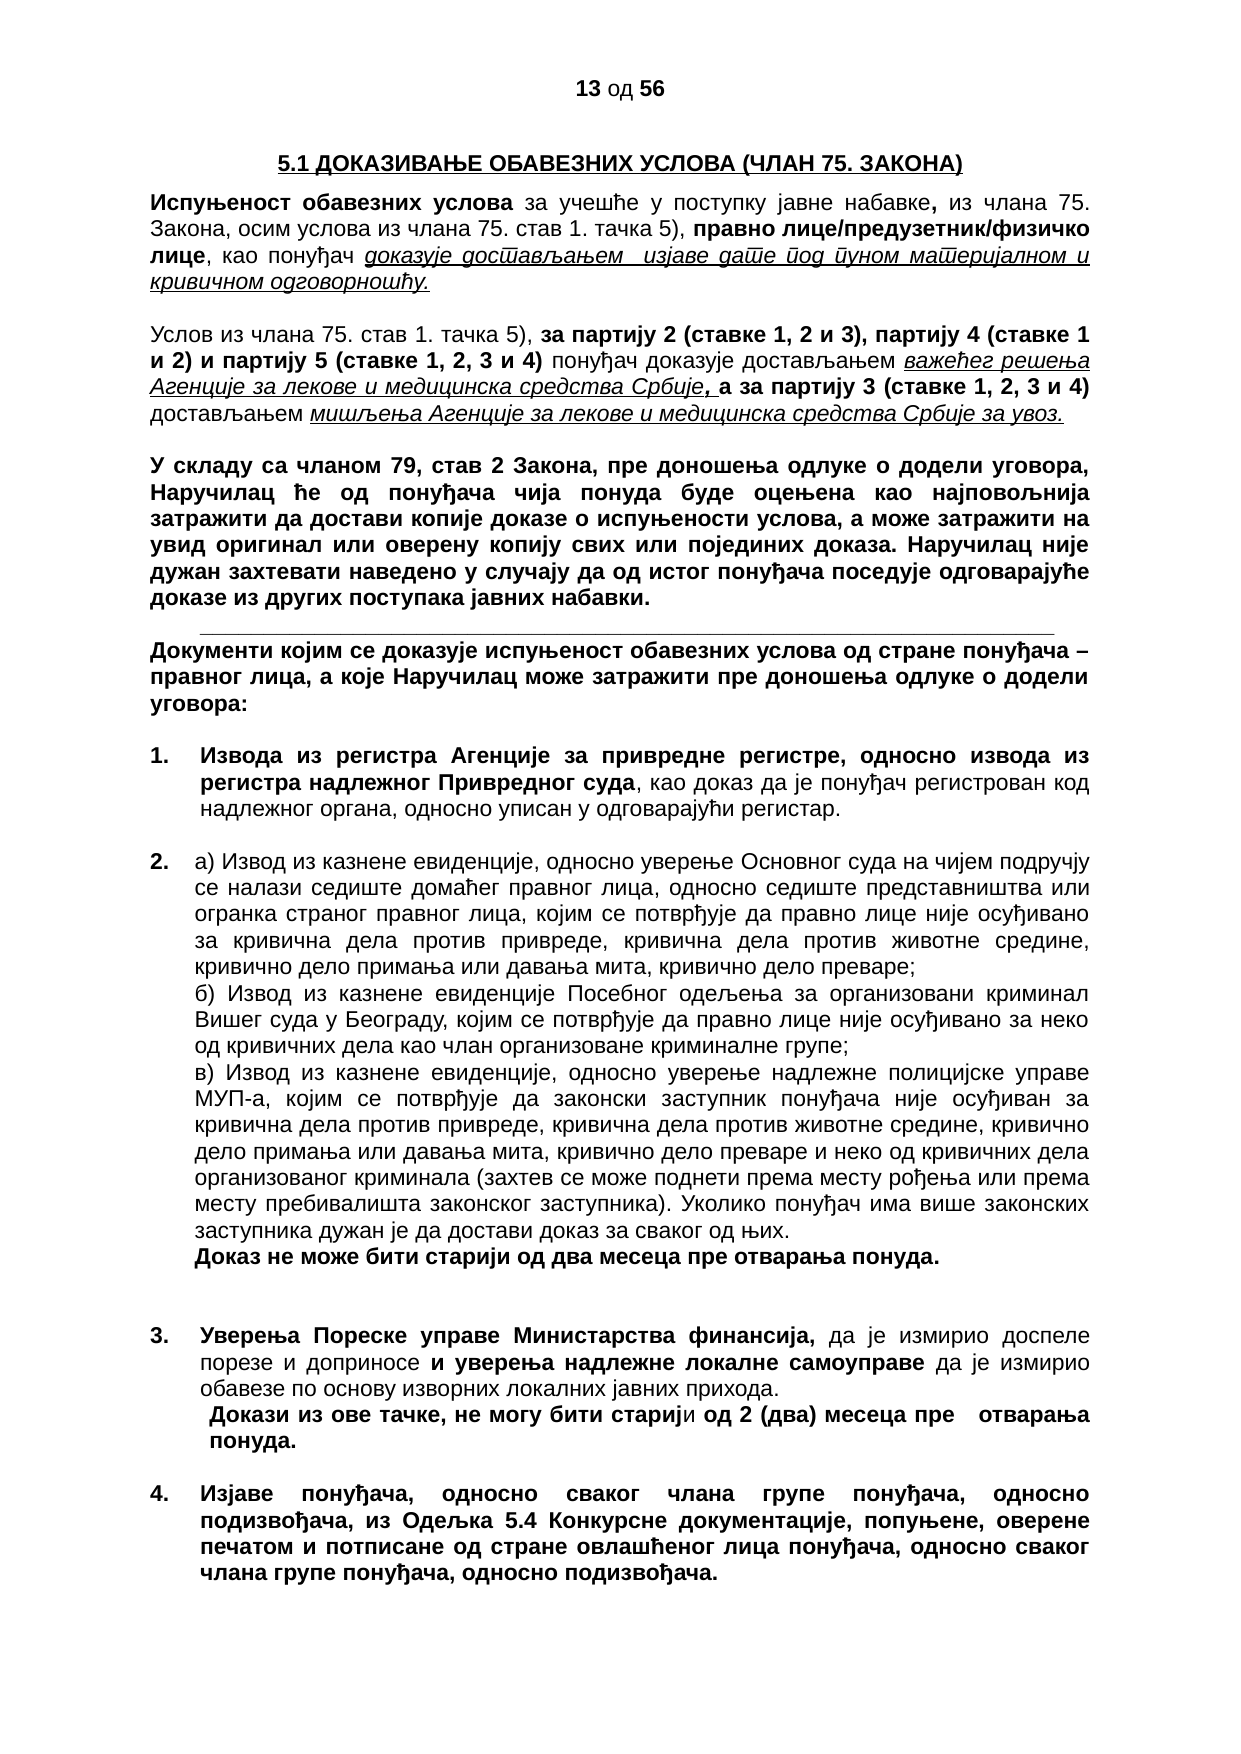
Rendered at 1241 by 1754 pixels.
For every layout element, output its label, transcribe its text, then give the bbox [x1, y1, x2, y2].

list в) Извод из казнене евиденције, односно уверење надлежне полицијске управе МУП-а, којим се потврђује да законски заступник понуђача није осуђиван за кривична дела против привреде, кривична дела против животне средине, кривично дело примања или давања мита, кривично дело преваре и неко од кривичних дела организованог криминала (захтев се може поднети према месту рођења или према месту пребивалишта законског заступника). Уколико понуђач има више законских заступника дужан је да достави доказ за сваког од њих. [194, 1058, 1090, 1243]
text Докази из ове тачке, не могу бити старији од 2 (два) месеца пре отварања понуда. [209, 1401, 1090, 1454]
list Изјаве понуђача, односно сваког члана групе понуђача, односно подизвођача, из Одељка 5.4 Конкурсне документације, попуњене, оверене печатом и потписане од стране овлашћеног лица понуђача, односно сваког члана групе понуђача, односно подизвођача. [150, 1480, 1090, 1586]
text У складу са чланом 79, став 2 Закона, пре доношења одлуке о додели уговора, Наручилац ће од понуђача чија понуда буде оцењена као најповољнија затражити да достави копије доказе о испуњености услова, а може затражити на увид оригинал или оверену копију свих или појединих доказа. Наручилац није дужан захтевати наведено у случају да од истог понуђача поседује одговарајуће доказе из других поступака јавних набавки. [150, 452, 1090, 611]
text Документи којим се доказује испуњеност обавезних услова од стране понуђача – правног лица, а које Наручилац може затражити пре доношења одлуке о додели уговора: [150, 637, 1090, 716]
text 5.1 ДОКАЗИВАЊЕ ОБАВЕЗНИХ УСЛОВА (ЧЛАН 75. ЗАКОНА) [150, 150, 1090, 176]
text Испуњеност обавезних услова за учешће у поступку јавне набавке, из члана 75. Закона, осим услова из члана 75. став 1. тачка 5), правно лице/предузетник/физичко лице, као понуђач доказује достављањем изјаве дате под пуном материјалном и кривичном одговорношћу. [150, 189, 1090, 294]
text ___________________________________________________________________ [200, 611, 1090, 637]
list а) Извод из казнене евиденције, односно уверењe Основног суда на чијем подручју се налази седиште домаћег правног лица, односно седиште представништва или огранка страног правног лица, којим се потврђује да правно лице није осуђивано за кривична дела против привреде, кривична дела против животне средине, кривично дело примања или давања мита, кривично дело преваре; [150, 848, 1090, 979]
text Услов из члана 75. став 1. тачка 5), за партију 2 (ставке 1, 2 и 3), партију 4 (ставке 1 и 2) и партију 5 (ставке 1, 2, 3 и 4) понуђач доказује достављањем важећег решења Агенције за лекове и медицинска средства Србије, а за партију 3 (ставке 1, 2, 3 и 4) достављањем мишљења Агенције за лекове и медицинска средства Србије за увоз. [150, 321, 1090, 426]
list Доказ не може бити старији од два месеца пре отварања понуда. [194, 1243, 1090, 1269]
list Извода из регистра Агенције за привредне регистре, односно извода из регистра надлежног Привредног суда, као доказ да је понуђач регистрован код надлежног органа, односно уписан у одговарајући регистар. [150, 742, 1090, 821]
list Уверења Пореске управе Министарства финансија, да је измирио доспеле порезе и доприносе и уверења надлежне локалне самоуправе да је измирио обавезе по основу изворних локалних јавних прихода. [150, 1322, 1090, 1401]
list б) Извод из казнене евиденције Посебног одељења за организовани криминал Вишег суда у Београду, којим се потврђује да правно лице није осуђивано за неко од кривичних дела као члан организоване криминалне групе; [194, 979, 1090, 1058]
